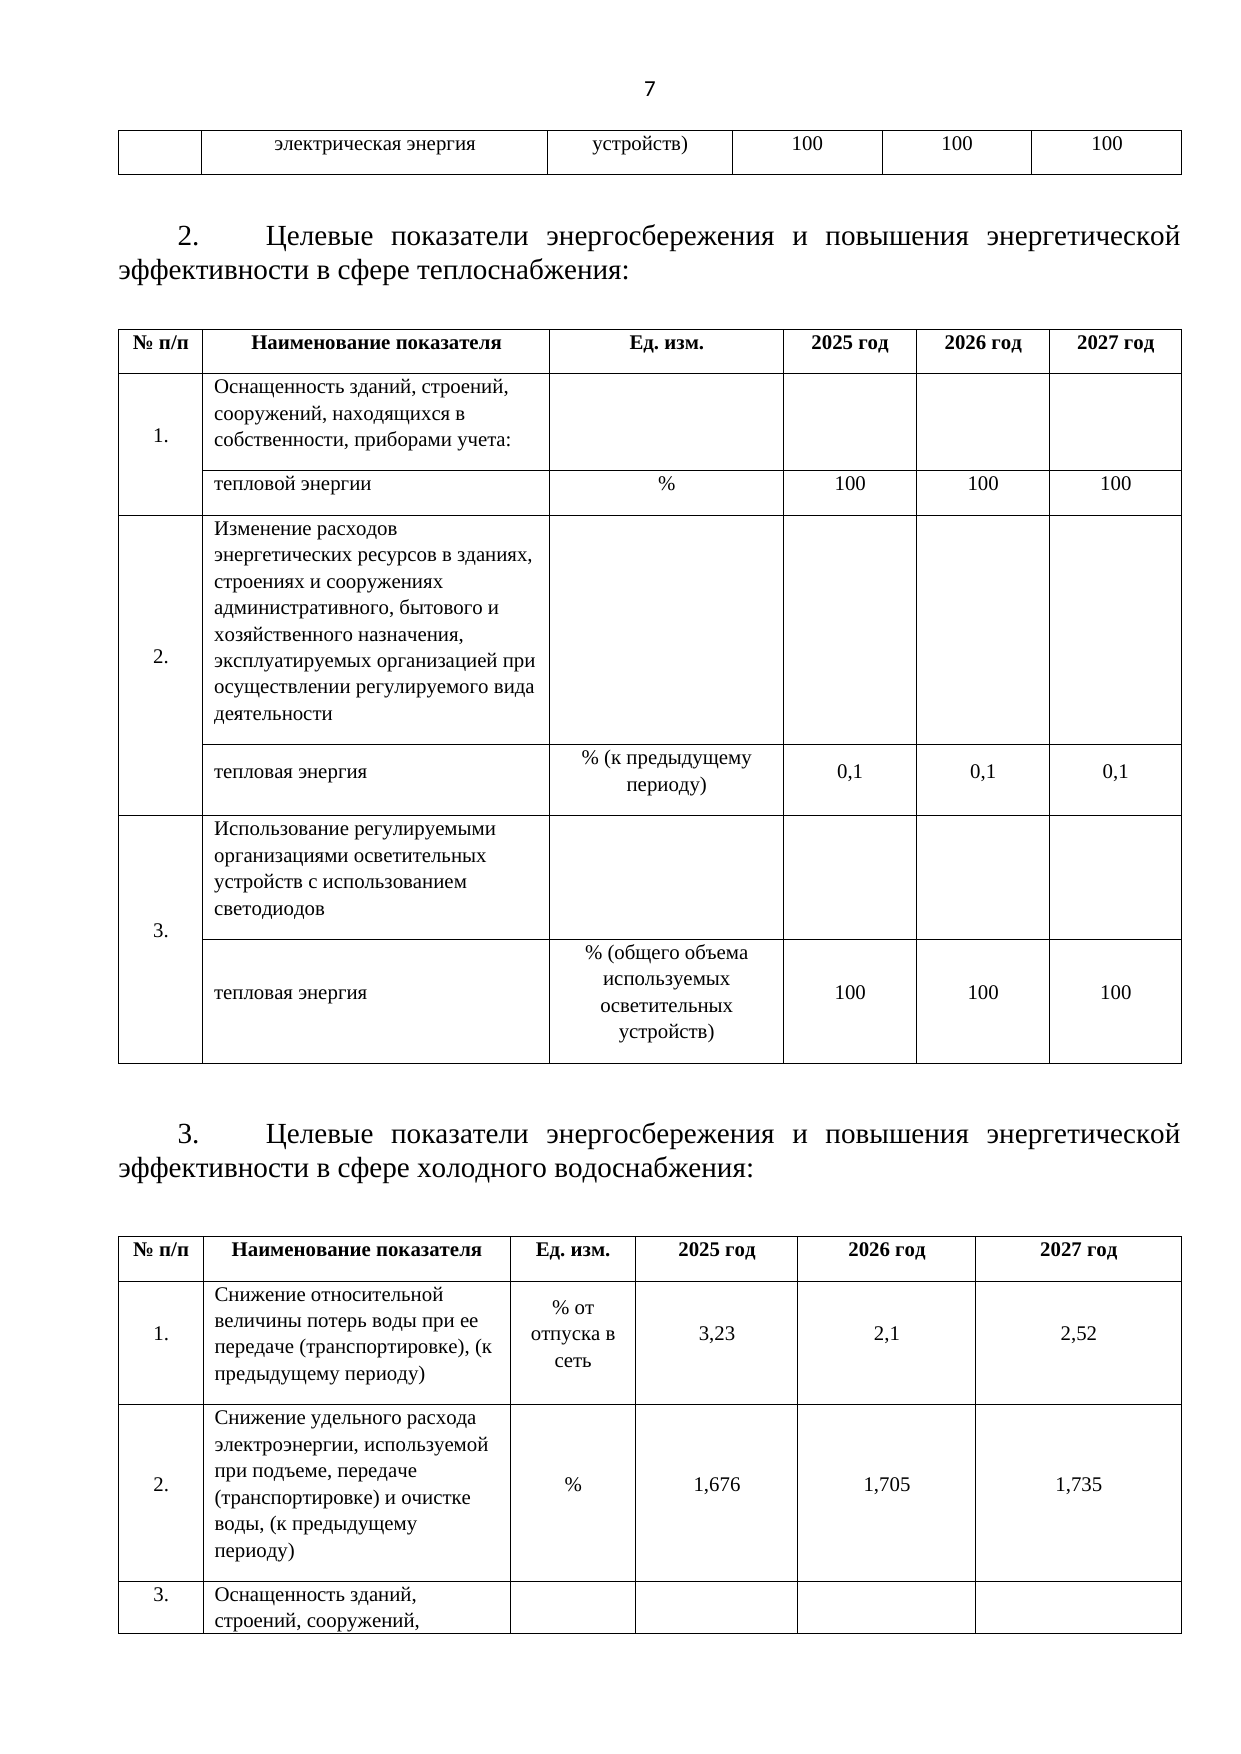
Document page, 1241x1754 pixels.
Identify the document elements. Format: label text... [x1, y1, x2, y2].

table_cell 100 [917, 471, 1049, 515]
table_cell 100 [784, 471, 916, 515]
table_cell тепловая энергия [203, 745, 549, 815]
table_cell 100 [1032, 131, 1181, 174]
table_cell 2,1 [798, 1282, 975, 1404]
table_cell % [511, 1405, 635, 1581]
table_cell [917, 816, 1049, 939]
table_cell 0,1 [917, 745, 1049, 815]
table_cell 2,52 [976, 1282, 1181, 1404]
table_cell [917, 516, 1049, 744]
table_cell [917, 374, 1049, 470]
table_header 2027 год [976, 1237, 1181, 1281]
table_cell 100 [733, 131, 882, 174]
table_cell [550, 816, 783, 939]
table_cell [784, 516, 916, 744]
table_cell 1. [119, 1282, 203, 1404]
table_cell 6. [119, 131, 201, 174]
table_cell [636, 1582, 797, 1632]
table_header Ед. изм. [550, 330, 783, 373]
table_cell 1,676 [636, 1405, 797, 1581]
table_header 2026 год [798, 1237, 975, 1281]
table_cell % от отпуска в сеть [511, 1282, 635, 1404]
table_header 2027 год [1050, 330, 1181, 373]
table_cell % [550, 471, 783, 515]
table_cell 3,23 [636, 1282, 797, 1404]
table_header 2025 год [636, 1237, 797, 1281]
table_header Наименование показателя [203, 330, 549, 373]
table_cell Снижение относительной величины потерь воды при ее передаче (транспортировке), (к предыдущему периоду) [204, 1282, 510, 1404]
table_cell тепловой энергии [203, 471, 549, 515]
list Целевые показатели энергосбережения и повышения энергетической эффективности в сфере холодного водоснабжения: [118, 1116, 1181, 1183]
table_cell 100 [1050, 940, 1181, 1063]
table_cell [548, 131, 732, 174]
table_cell Оснащенность зданий, строений, сооружений, находящихся в собственности, приборами учета: [203, 374, 549, 470]
table_header 2026 год [917, 330, 1049, 373]
table_header № п/п [119, 330, 202, 373]
table_cell электрическая энергия [202, 131, 547, 174]
table_cell 100 [883, 131, 1031, 174]
table_cell 0,1 [1050, 745, 1181, 815]
table_cell [550, 516, 783, 744]
table_cell % (общего объема используемых осветительных устройств) [550, 940, 783, 1063]
table_cell 0,1 [784, 745, 916, 815]
table_cell [550, 374, 783, 470]
table_cell [784, 374, 916, 470]
table_cell 1. [119, 374, 202, 515]
table_cell 1,705 [798, 1405, 975, 1581]
table_cell 100 [917, 940, 1049, 1063]
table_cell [204, 1582, 510, 1632]
table_cell 1,735 [976, 1405, 1181, 1581]
table_cell 3. [119, 816, 202, 1063]
table_cell 2. [119, 1405, 203, 1581]
table_cell % (к предыдущему периоду) [550, 745, 783, 815]
table_cell Использование регулируемыми организациями осветительных устройств с использованием светодиодов [203, 816, 549, 939]
table_cell Снижение удельного расхода электроэнергии, используемой при подъеме, передаче (транспортировке) и очистке воды, (к предыдущему периоду) [204, 1405, 510, 1581]
table_cell 100 [784, 940, 916, 1063]
table_cell [1050, 516, 1181, 744]
table_header 2025 год [784, 330, 916, 373]
table_cell [1050, 816, 1181, 939]
table_cell [798, 1582, 975, 1632]
list Целевые показатели энергосбережения и повышения энергетической эффективности в сфере теплоснабжения: [118, 218, 1181, 286]
table_cell [1050, 374, 1181, 470]
table_cell 100 [1050, 471, 1181, 515]
table_cell [511, 1582, 635, 1632]
table_cell [784, 816, 916, 939]
table_cell 2. [119, 516, 202, 815]
table_header № п/п [119, 1237, 203, 1281]
table_header Ед. изм. [511, 1237, 635, 1281]
table_header Наименование показателя [204, 1237, 510, 1281]
table_cell 3. [119, 1582, 203, 1632]
table_cell Изменение расходов энергетических ресурсов в зданиях, строениях и сооружениях административного, бытового и хозяйственного назначения, эксплуатируемых организацией при осуществлении регулируемого вида деятельности [203, 516, 549, 744]
table_cell тепловая энергия [203, 940, 549, 1063]
table_cell [976, 1582, 1181, 1632]
